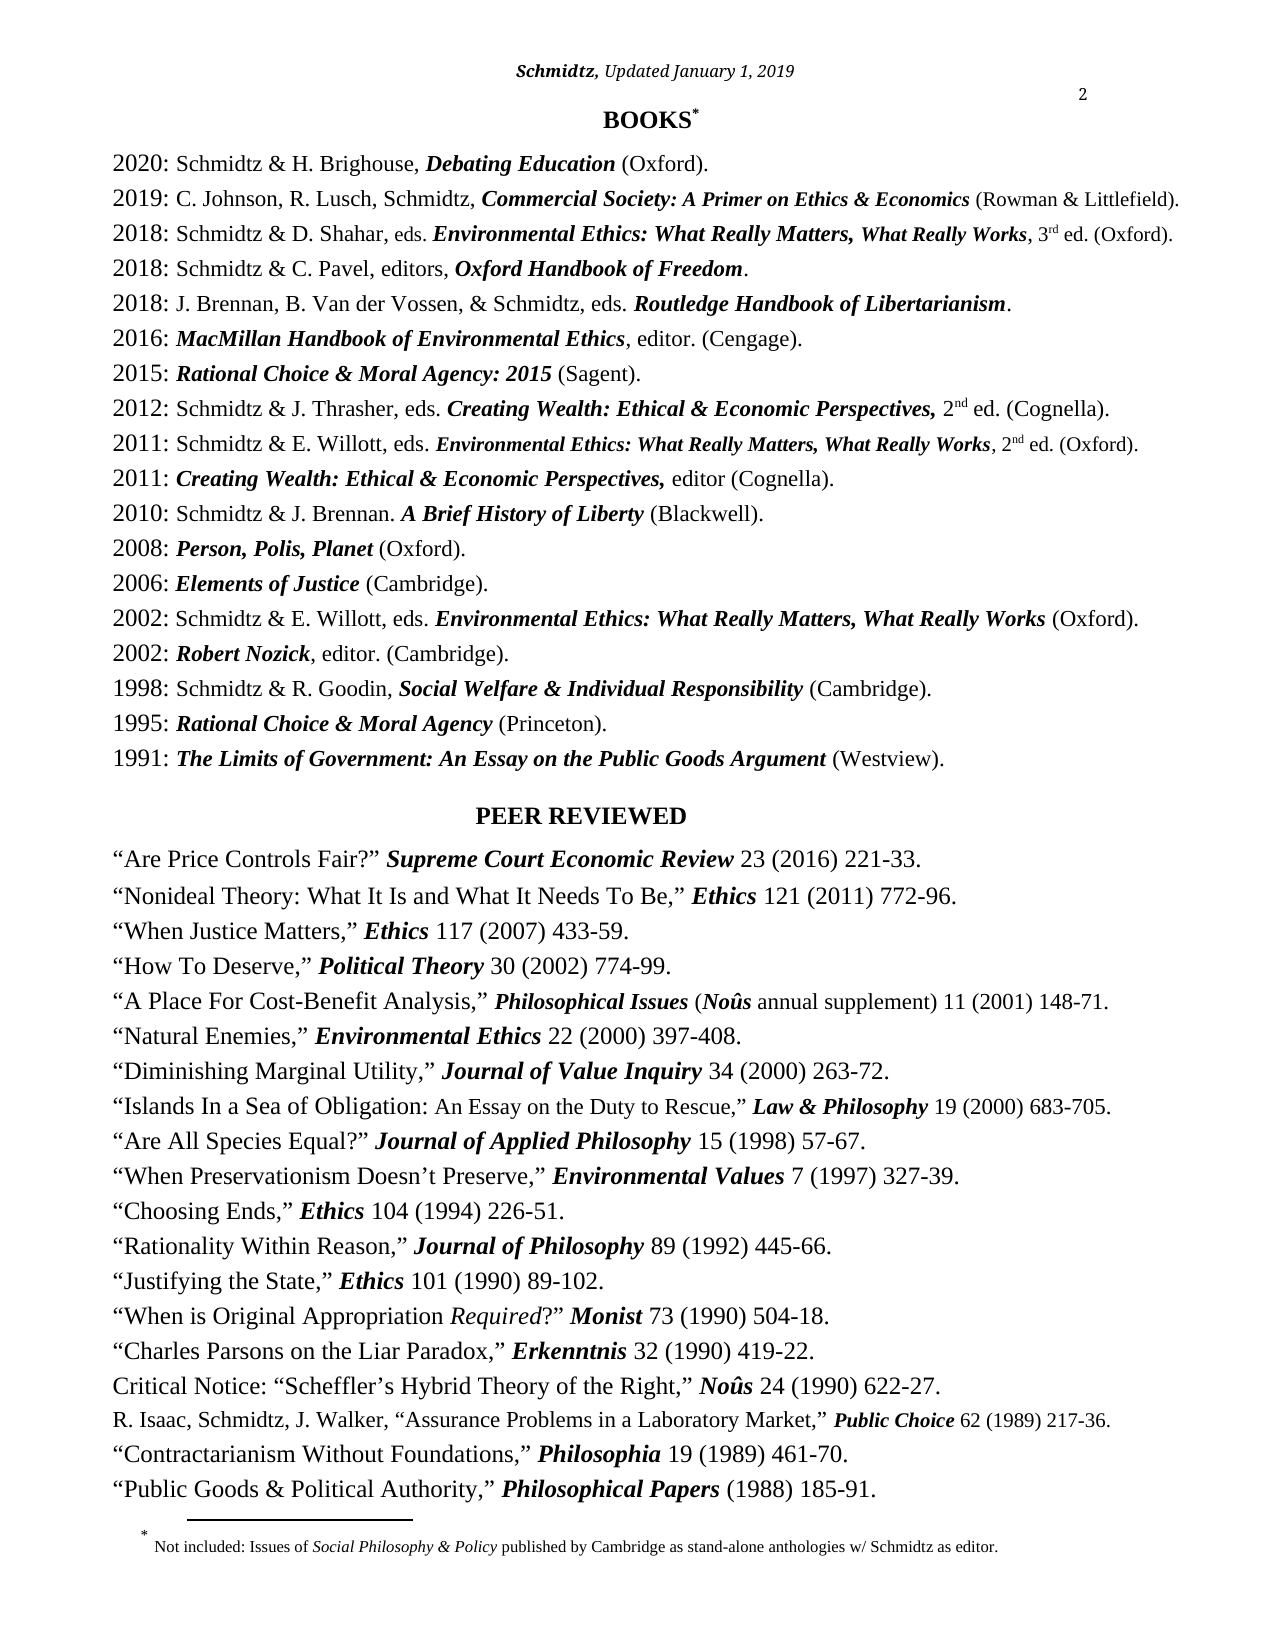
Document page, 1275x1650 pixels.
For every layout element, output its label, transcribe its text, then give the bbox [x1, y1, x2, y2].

text “Public Goods & Political Authority,” Philosophical Papers (1988) 185-91. [112, 1474, 1152, 1503]
text “Contractarianism Without Foundations,” Philosophia 19 (1989) 461-70. [112, 1439, 1152, 1468]
text “Nonideal Theory: What It Is and What It Needs To Be,” Ethics 121 (2011) 772-96. [112, 881, 1152, 910]
text “Diminishing Marginal Utility,” Journal of Value Inquiry 34 (2000) 263-72. [112, 1056, 1152, 1085]
text Critical Notice: “Scheffler’s Hybrid Theory of the Right,” Noûs 24 (1990) 622-27. [112, 1371, 1152, 1400]
text “Are Price Controls Fair?” Supreme Court Economic Review 23 (2016) 221-33. [112, 844, 1152, 873]
text “Islands In a Sea of Obligation: An Essay on the Duty to Rescue,” Law & Philosophy 19 (2000) 683-705. [112, 1091, 1162, 1120]
text 2019: C. Johnson, R. Lusch, Schmidtz, Commercial Society: A Primer on Ethics & Economics (Rowman & Littlefield). [112, 183, 1191, 212]
text 1995: Rational Choice & Moral Agency (Princeton). [112, 708, 1152, 737]
text 1991: The Limits of Government: An Essay on the Public Goods Argument (Westview). [112, 743, 1152, 772]
text “When Preservationism Doesn’t Preserve,” Environmental Values 7 (1997) 327-39. [112, 1161, 1152, 1190]
text 2018: J. Brennan, B. Van der Vossen, & Schmidtz, eds. Routledge Handbook of Libertarianism. [112, 288, 1172, 317]
text “Charles Parsons on the Liar Paradox,” Erkenntnis 32 (1990) 419-22. [112, 1336, 1152, 1365]
text “When is Original Appropriation Required?” Monist 73 (1990) 504-18. [112, 1301, 1152, 1330]
text 2018: Schmidtz & D. Shahar, eds. Environmental Ethics: What Really Matters, What Really Works, 3rd ed. (Oxford). [112, 218, 1181, 247]
text 2002: Schmidtz & E. Willott, eds. Environmental Ethics: What Really Matters, What Really Works (Oxford). [112, 603, 1162, 632]
text 2020: Schmidtz & H. Brighouse, Debating Education (Oxford). [112, 148, 1172, 177]
text R. Isaac, Schmidtz, J. Walker, “Assurance Problems in a Laboratory Market,” Public Choice 62 (1989) 217-36. [112, 1406, 1152, 1433]
text PEEr REVIEWED [75, 801, 1087, 830]
text 2012: Schmidtz & J. Thrasher, eds. Creating Wealth: Ethical & Economic Perspectives, 2nd ed. (Cognella). [112, 393, 1172, 422]
text “Natural Enemies,” Environmental Ethics 22 (2000) 397-408. [112, 1021, 1152, 1050]
text “A Place For Cost-Benefit Analysis,” Philosophical Issues (Noûs annual supplement) 11 (2001) 148-71. [112, 986, 1152, 1015]
text “Justifying the State,” Ethics 101 (1990) 89-102. [112, 1266, 1152, 1295]
text 2015: Rational Choice & Moral Agency: 2015 (Sagent). [112, 358, 1152, 387]
text 2018: Schmidtz & C. Pavel, editors, Oxford Handbook of Freedom. [112, 253, 1172, 282]
text 2016: MacMillan Handbook of Environmental Ethics, editor. (Cengage). [112, 323, 1172, 352]
text 2006: Elements of Justice (Cambridge). [112, 568, 1152, 597]
text “Choosing Ends,” Ethics 104 (1994) 226-51. [112, 1196, 1152, 1225]
text “Rationality Within Reason,” Journal of Philosophy 89 (1992) 445-66. [112, 1231, 1152, 1260]
text 2008: Person, Polis, Planet (Oxford). [112, 533, 1152, 562]
text 2002: Robert Nozick, editor. (Cambridge). [112, 638, 1152, 667]
text “Are All Species Equal?” Journal of Applied Philosophy 15 (1998) 57-67. [112, 1126, 1152, 1155]
text “When Justice Matters,” Ethics 117 (2007) 433-59. [112, 916, 1152, 945]
text “How To Deserve,” Political Theory 30 (2002) 774-99. [112, 951, 1152, 980]
text BOOKS* [150, 105, 1152, 134]
text 2010: Schmidtz & J. Brennan. A Brief History of Liberty (Blackwell). [112, 498, 1181, 527]
text 2011: Creating Wealth: Ethical & Economic Perspectives, editor (Cognella). [112, 463, 1181, 492]
text 2011: Schmidtz & E. Willott, eds. Environmental Ethics: What Really Matters, What Really Works, 2nd ed. (Oxford). [112, 428, 1181, 457]
text 1998: Schmidtz & R. Goodin, Social Welfare & Individual Responsibility (Cambridge). [112, 673, 1152, 702]
